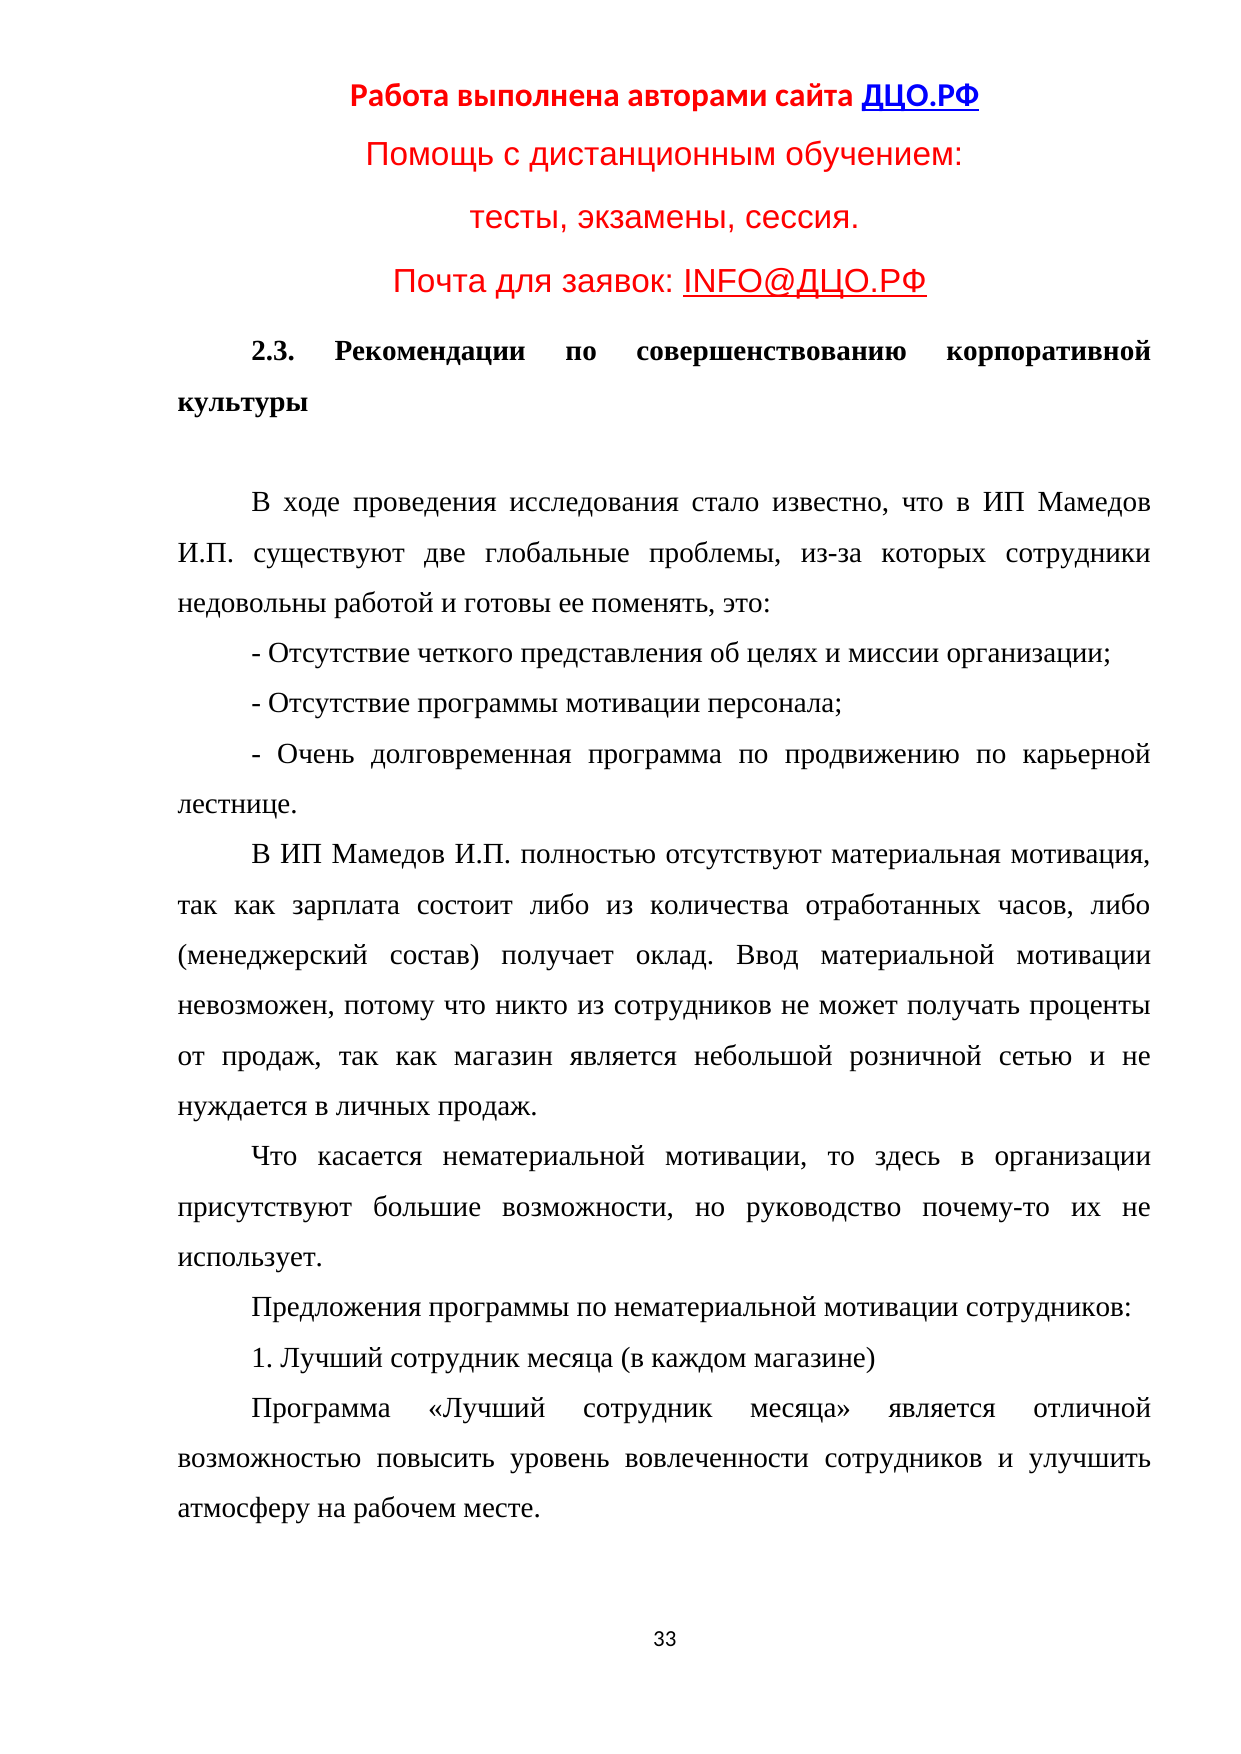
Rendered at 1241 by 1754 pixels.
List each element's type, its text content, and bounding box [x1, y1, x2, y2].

list 2.3. Рекомендации по совершенствованию корпоративной культуры [177, 333, 1152, 417]
list Программа «Лучший сотрудник месяца» является отличной возможностью повысить уровень вовлеченности сотрудников и улучшить атмосферу на рабочем месте. [177, 1390, 1152, 1524]
list В ходе проведения исследования стало известно, что в ИП Мамедов И.П. существуют две глобальные проблемы, из-за которых сотрудники недовольны работой и готовы ее поменять, это: [177, 484, 1152, 618]
list - Отсутствие программы мотивации персонала; [177, 686, 1152, 719]
list В ИП Мамедов И.П. полностью отсутствуют материальная мотивация, так как зарплата состоит либо из количества отработанных часов, либо (менеджерский состав) получает оклад. Ввод материальной мотивации невозможен, потому что никто из сотрудников не может получать проценты от продаж, так как магазин является небольшой розничной сетью и не нуждается в личных продаж. [177, 837, 1152, 1122]
list Что касается нематериальной мотивации, то здесь в организации присутствуют большие возможности, но руководство почему-то их не использует. [177, 1138, 1152, 1273]
list 1. Лучший сотрудник месяца (в каждом магазине) [177, 1340, 1152, 1373]
list - Отсутствие четкого представления об целях и миссии организации; [177, 635, 1152, 669]
list Предложения программы по нематериальной мотивации сотрудников: [177, 1289, 1152, 1323]
list - Очень долговременная программа по продвижению по карьерной лестнице. [177, 736, 1152, 820]
